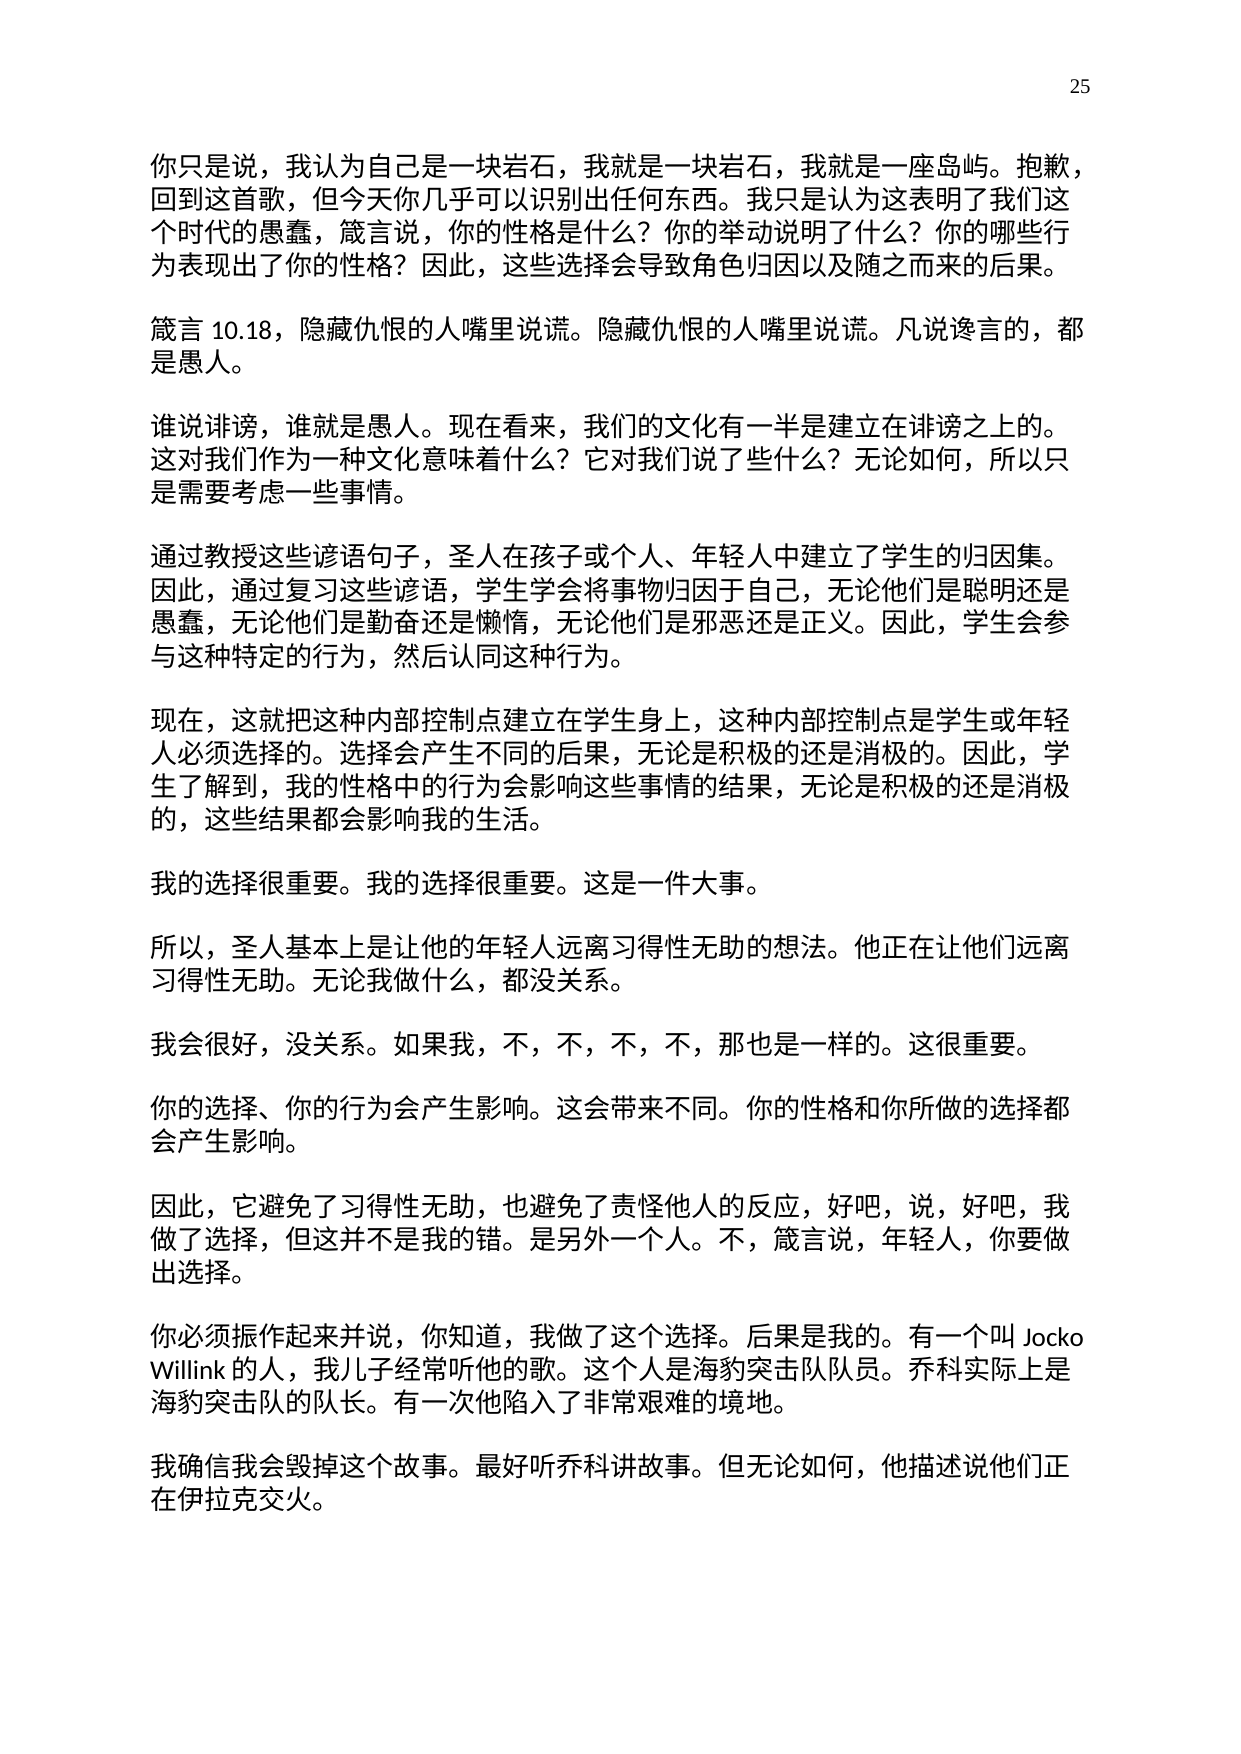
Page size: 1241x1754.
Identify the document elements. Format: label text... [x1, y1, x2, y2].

text 你只是说，我认为自己是一块岩石，我就是一块岩石，我就是一座岛屿。抱歉，回到这首歌，但今天你几乎可以识别出任何东西。我只是认为这表明了我们这个时代的愚蠢，箴言说，你的性格是什么？你的举动说明了什么？你的哪些行为表现出了你的性格？因此，这些选择会导致角色归因以及随之而来的后果。 [150, 150, 1090, 282]
text 所以，圣人基本上是让他的年轻人远离习得性无助的想法。他正在让他们远离习得性无助。无论我做什么，都没关系。 [150, 931, 1090, 997]
text 你的选择、你的行为会产生影响。这会带来不同。你的性格和你所做的选择都会产生影响。 [150, 1093, 1090, 1159]
text 因此，它避免了习得性无助，也避免了责怪他人的反应，好吧，说，好吧，我做了选择，但这并不是我的错。是另外一个人。不，箴言说，年轻人，你要做出选择。 [150, 1190, 1090, 1289]
text 通过教授这些谚语句子，圣人在孩子或个人、年轻人中建立了学生的归因集。因此，通过复习这些谚语，学生学会将事物归因于自己，无论他们是聪明还是愚蠢，无论他们是勤奋还是懒惰，无论他们是邪恶还是正义。因此，学生会参与这种特定的行为，然后认同这种行为。 [150, 541, 1090, 673]
text 你必须振作起来并说，你知道，我做了这个选择。后果是我的。有一个叫 Jocko Willink 的人，我儿子经常听他的歌。这个人是海豹突击队队员。乔科实际上是海豹突击队的队长。有一次他陷入了非常艰难的境地。 [150, 1320, 1090, 1419]
text 箴言 10.18，隐藏仇恨的人嘴里说谎。隐藏仇恨的人嘴里说谎。凡说谗言的，都是愚人。 [150, 313, 1090, 379]
text 我会很好，没关系。如果我，不，不，不，不，那也是一样的。这很重要。 [150, 1028, 1090, 1061]
text 我确信我会毁掉这个故事。最好听乔科讲故事。但无论如何，他描述说他们正在伊拉克交火。 [150, 1450, 1090, 1516]
text 谁说诽谤，谁就是愚人。现在看来，我们的文化有一半是建立在诽谤之上的。这对我们作为一种文化意味着什么？它对我们说了些什么？无论如何，所以只是需要考虑一些事情。 [150, 410, 1090, 509]
text 现在，这就把这种内部控制点建立在学生身上，这种内部控制点是学生或年轻人必须选择的。选择会产生不同的后果，无论是积极的还是消极的。因此，学生了解到，我的性格中的行为会影响这些事情的结果，无论是积极的还是消极的，这些结果都会影响我的生活。 [150, 704, 1090, 836]
text 我的选择很重要。我的选择很重要。这是一件大事。 [150, 867, 1090, 900]
